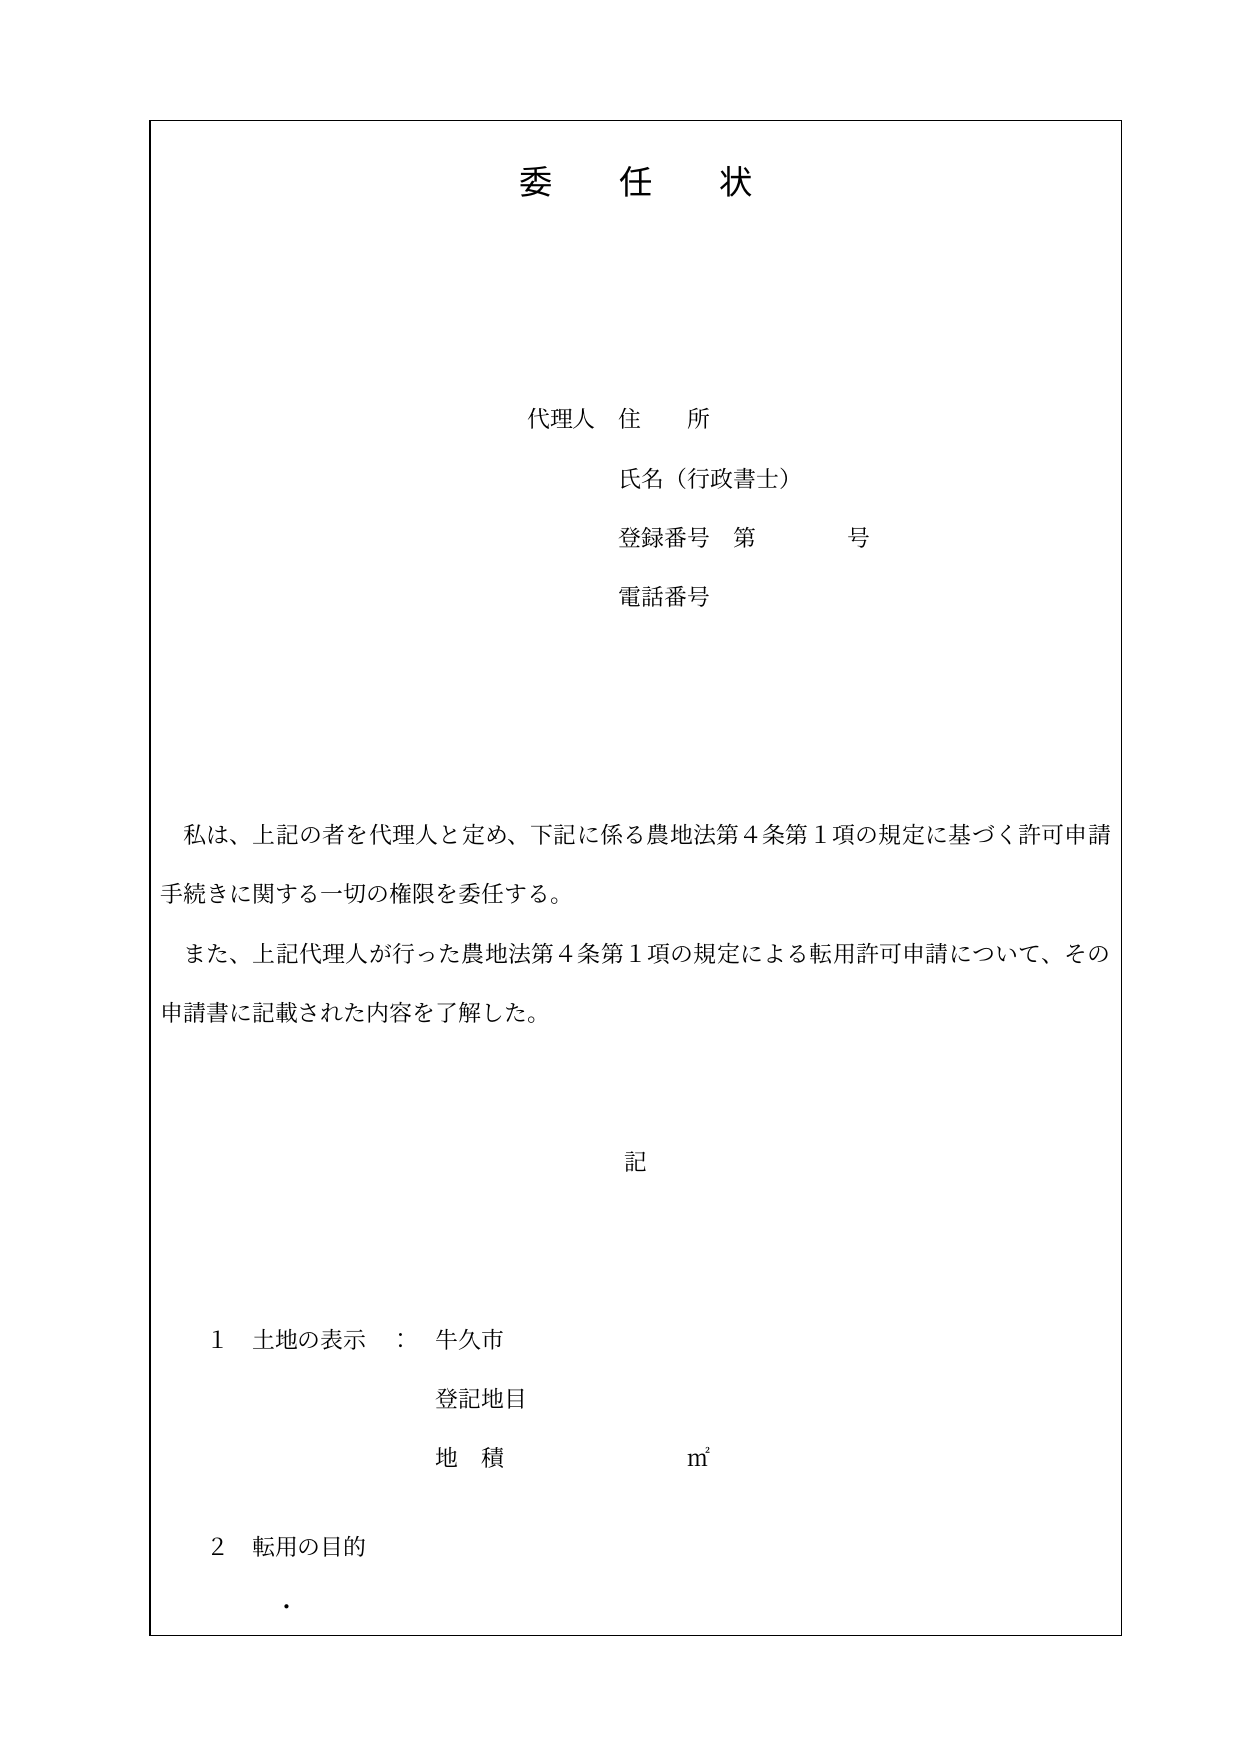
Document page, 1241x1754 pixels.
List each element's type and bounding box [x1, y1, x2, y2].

table_header [151, 121, 1121, 1635]
